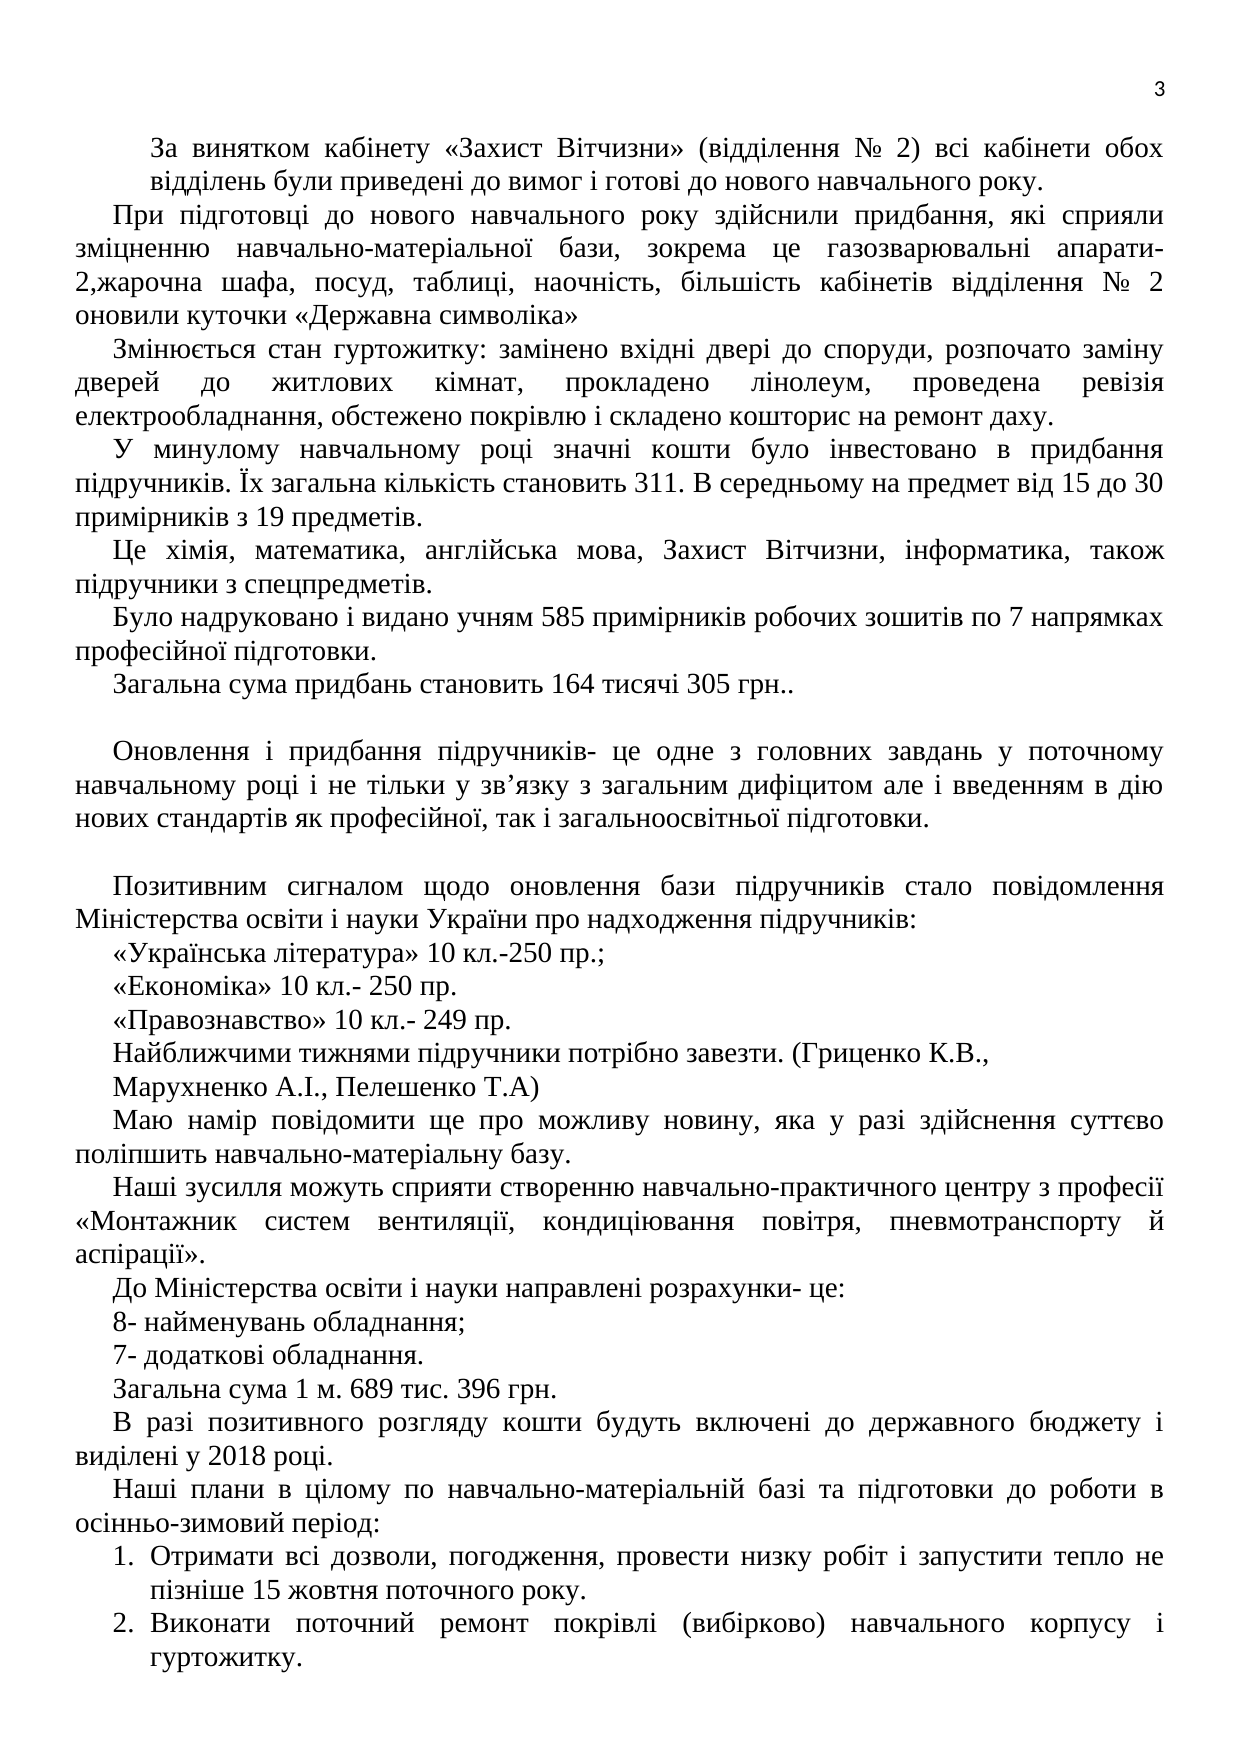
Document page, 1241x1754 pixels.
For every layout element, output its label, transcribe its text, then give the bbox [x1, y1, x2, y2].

text Змінюється стан гуртожитку: замінено вхідні двері до споруди, розпочато заміну дверей до житлових кімнат, прокладено лінолеум, проведена ревізія електрообладнання, обстежено покрівлю і складено кошторис на ремонт даху. [75, 331, 1165, 432]
list Виконати поточний ремонт покрівлі (вибірково) навчального корпусу і гуртожитку. [112, 1606, 1165, 1673]
text Маю намір повідомити ще про можливу новину, яка у разі здійснення суттєво поліпшить навчально-матеріальну базу. [75, 1102, 1165, 1169]
text До Міністерства освіти і науки направлені розрахунки- це: [75, 1270, 1165, 1304]
text Було надруковано і видано учням 585 примірників робочих зошитів по 7 напрямках професійної підготовки. [75, 599, 1165, 666]
text «Економіка» 10 кл.- 250 пр. [75, 968, 1165, 1002]
text Оновлення і придбання підручників- це одне з головних завдань у поточному навчальному році і не тільки у зв’язку з загальним дифіцитом але і введенням в дію нових стандартів як професійної, так і загальноосвітньої підготовки. [75, 733, 1165, 834]
text Це хімія, математика, англійська мова, Захист Вітчизни, інформатика, також підручники з спецпредметів. [75, 532, 1165, 599]
text Загальна сума 1 м. 689 тис. 396 грн. [75, 1371, 1165, 1404]
text При підготовці до нового навчального року здійснили придбання, які сприяли зміцненню навчально-матеріальної бази, зокрема це газозварювальні апарати- 2,жарочна шафа, посуд, таблиці, наочність, більшість кабінетів відділення № 2 оновили куточки «Державна символіка» [75, 197, 1165, 331]
text 8- найменувань обладнання; [75, 1304, 1165, 1337]
text Найближчими тижнями підручники потрібно завезти. (Гриценко К.В., [75, 1035, 1165, 1069]
list За винятком кабінету «Захист Вітчизни» (відділення № 2) всі кабінети обох відділень були приведені до вимог і готові до нового навчального року. [150, 130, 1165, 197]
text 7- додаткові обладнання. [75, 1337, 1165, 1371]
text «Правознавство» 10 кл.- 249 пр. [75, 1002, 1165, 1035]
text Наші плани в цілому по навчально-матеріальній базі та підготовки до роботи в осінньо-зимовий період: [75, 1471, 1165, 1538]
text Марухненко А.І., Пелешенко Т.А) [75, 1069, 1165, 1102]
text В разі позитивного розгляду кошти будуть включені до державного бюджету і виділені у 2018 році. [75, 1404, 1165, 1471]
text «Українська література» 10 кл.-250 пр.; [75, 935, 1165, 968]
text Позитивним сигналом щодо оновлення бази підручників стало повідомлення Міністерства освіти і науки України про надходження підручників: [75, 868, 1165, 935]
list Отримати всі дозволи, погодження, провести низку робіт і запустити тепло не пізніше 15 жовтня поточного року. [112, 1538, 1165, 1606]
text У минулому навчальному році значні кошти було інвестовано в придбання підручників. Їх загальна кількість становить 311. В середньому на предмет від 15 до 30 примірників з 19 предметів. [75, 432, 1165, 532]
text Загальна сума придбань становить 164 тисячі 305 грн.. [75, 666, 1165, 700]
text Наші зусилля можуть сприяти створенню навчально-практичного центру з професії «Монтажник систем вентиляції, кондиціювання повітря, пневмотранспорту й аспірації». [75, 1169, 1165, 1270]
